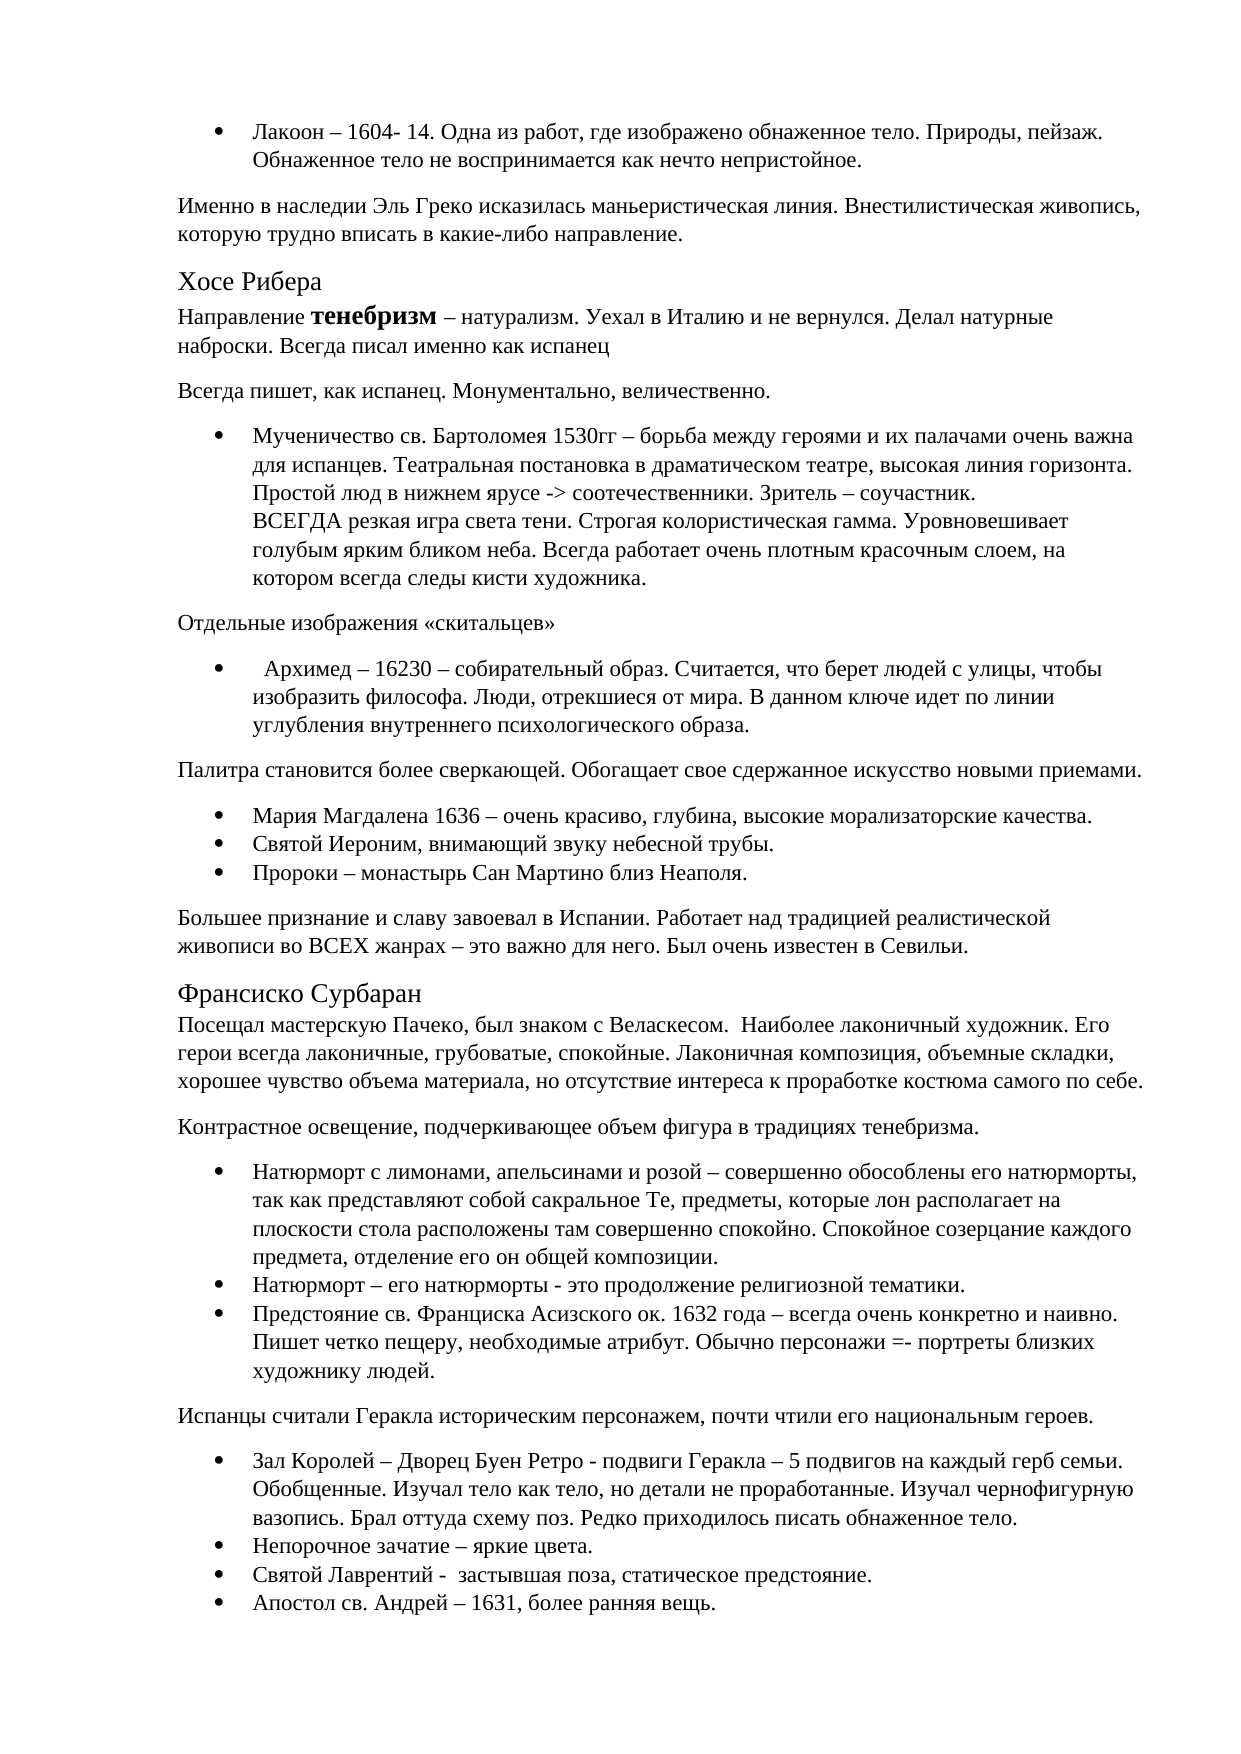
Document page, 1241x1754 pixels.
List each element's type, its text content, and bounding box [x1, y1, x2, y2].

list Натюрморт с лимонами, апельсинами и розой – совершенно обособлены его натюрморты, так как представляют собой сакральное Те, предметы, которые лон располагает на плоскости стола расположены там совершенно спокойно. Спокойное созерцание каждого предмета, отделение его он общей композиции. [215, 1158, 1152, 1269]
subtitle Хосе Рибера [177, 265, 1152, 296]
list Святой Лаврентий - застывшая поза, статическое предстояние. [215, 1561, 1152, 1587]
text Всегда пишет, как испанец. Монументально, величественно. [177, 377, 1152, 403]
list ВСЕГДА резкая игра света тени. Строгая колористическая гамма. Уровновешивает голубым ярким бликом неба. Всегда работает очень плотным красочным слоем, на котором всегда следы кисти художника. [252, 507, 1152, 591]
text Испанцы считали Геракла историческим персонажем, почти чтили его национальным героев. [177, 1402, 1152, 1428]
subtitle Франсиско Сурбаран [177, 977, 1152, 1008]
list Предстояние св. Франциска Асизского ок. 1632 года – всегда очень конкретно и наивно. Пишет четко пещеру, необходимые атрибут. Обычно персонажи =- портреты близких художнику людей. [215, 1300, 1152, 1383]
text Палитра становится более сверкающей. Обогащает свое сдержанное искусство новыми приемами. [177, 757, 1152, 783]
list Мария Магдалена 1636 – очень красиво, глубина, высокие морализаторские качества. [215, 802, 1152, 828]
text Отдельные изображения «скитальцев» [177, 609, 1152, 636]
text Контрастное освещение, подчеркивающее объем фигура в традициях тенебризма. [177, 1113, 1152, 1139]
list Пророки – монастырь Сан Мартино близ Неаполя. [215, 858, 1152, 885]
text Большее признание и славу завоевал в Испании. Работает над традицией реалистической живописи во ВСЕХ жанрах – это важно для него. Был очень известен в Севильи. [177, 904, 1152, 958]
list Непорочное зачатие – яркие цвета. [215, 1532, 1152, 1559]
list Лакоон – 1604- 14. Одна из работ, где изображено обнаженное тело. Природы, пейзаж. Обнаженное тело не воспринимается как нечто непристойное. [215, 118, 1152, 173]
text Направление тенебризм – натурализм. Уехал в Италию и не вернулся. Делал натурные наброски. Всегда писал именно как испанец [177, 299, 1152, 358]
text Посещал мастерскую Пачеко, был знаком с Веласкесом. Наиболее лаконичный художник. Его герои всегда лаконичные, грубоватые, спокойные. Лаконичная композиция, объемные складки, хорошее чувство объема материала, но отсутствие интереса к проработке костюма самого по себе. [177, 1011, 1152, 1094]
list Архимед – 16230 – собирательный образ. Считается, что берет людей с улицы, чтобы изобразить философа. Люди, отрекшиеся от мира. В данном ключе идет по линии углубления внутреннего психологического образа. [215, 654, 1152, 738]
list Святой Иероним, внимающий звуку небесной трубы. [215, 830, 1152, 856]
text Именно в наследии Эль Греко исказилась маньеристическая линия. Внестилистическая живопись, которую трудно вписать в какие-либо направление. [177, 192, 1152, 246]
list Апостол св. Андрей – 1631, более ранняя вещь. [215, 1589, 1152, 1616]
list Мученичество св. Бартоломея 1530гг – борьба между героями и их палачами очень важна для испанцев. Театральная постановка в драматическом театре, высокая линия горизонта. Простой люд в нижнем ярусе -> соотечественники. Зритель – соучастник. [215, 422, 1152, 505]
list Натюрморт – его натюрморты - это продолжение религиозной тематики. [215, 1272, 1152, 1298]
list Зал Королей – Дворец Буен Ретро - подвиги Геракла – 5 подвигов на каждый герб семьи. Обобщенные. Изучал тело как тело, но детали не проработанные. Изучал чернофигурную вазопись. Брал оттуда схему поз. Редко приходилось писать обнаженное тело. [215, 1447, 1152, 1530]
